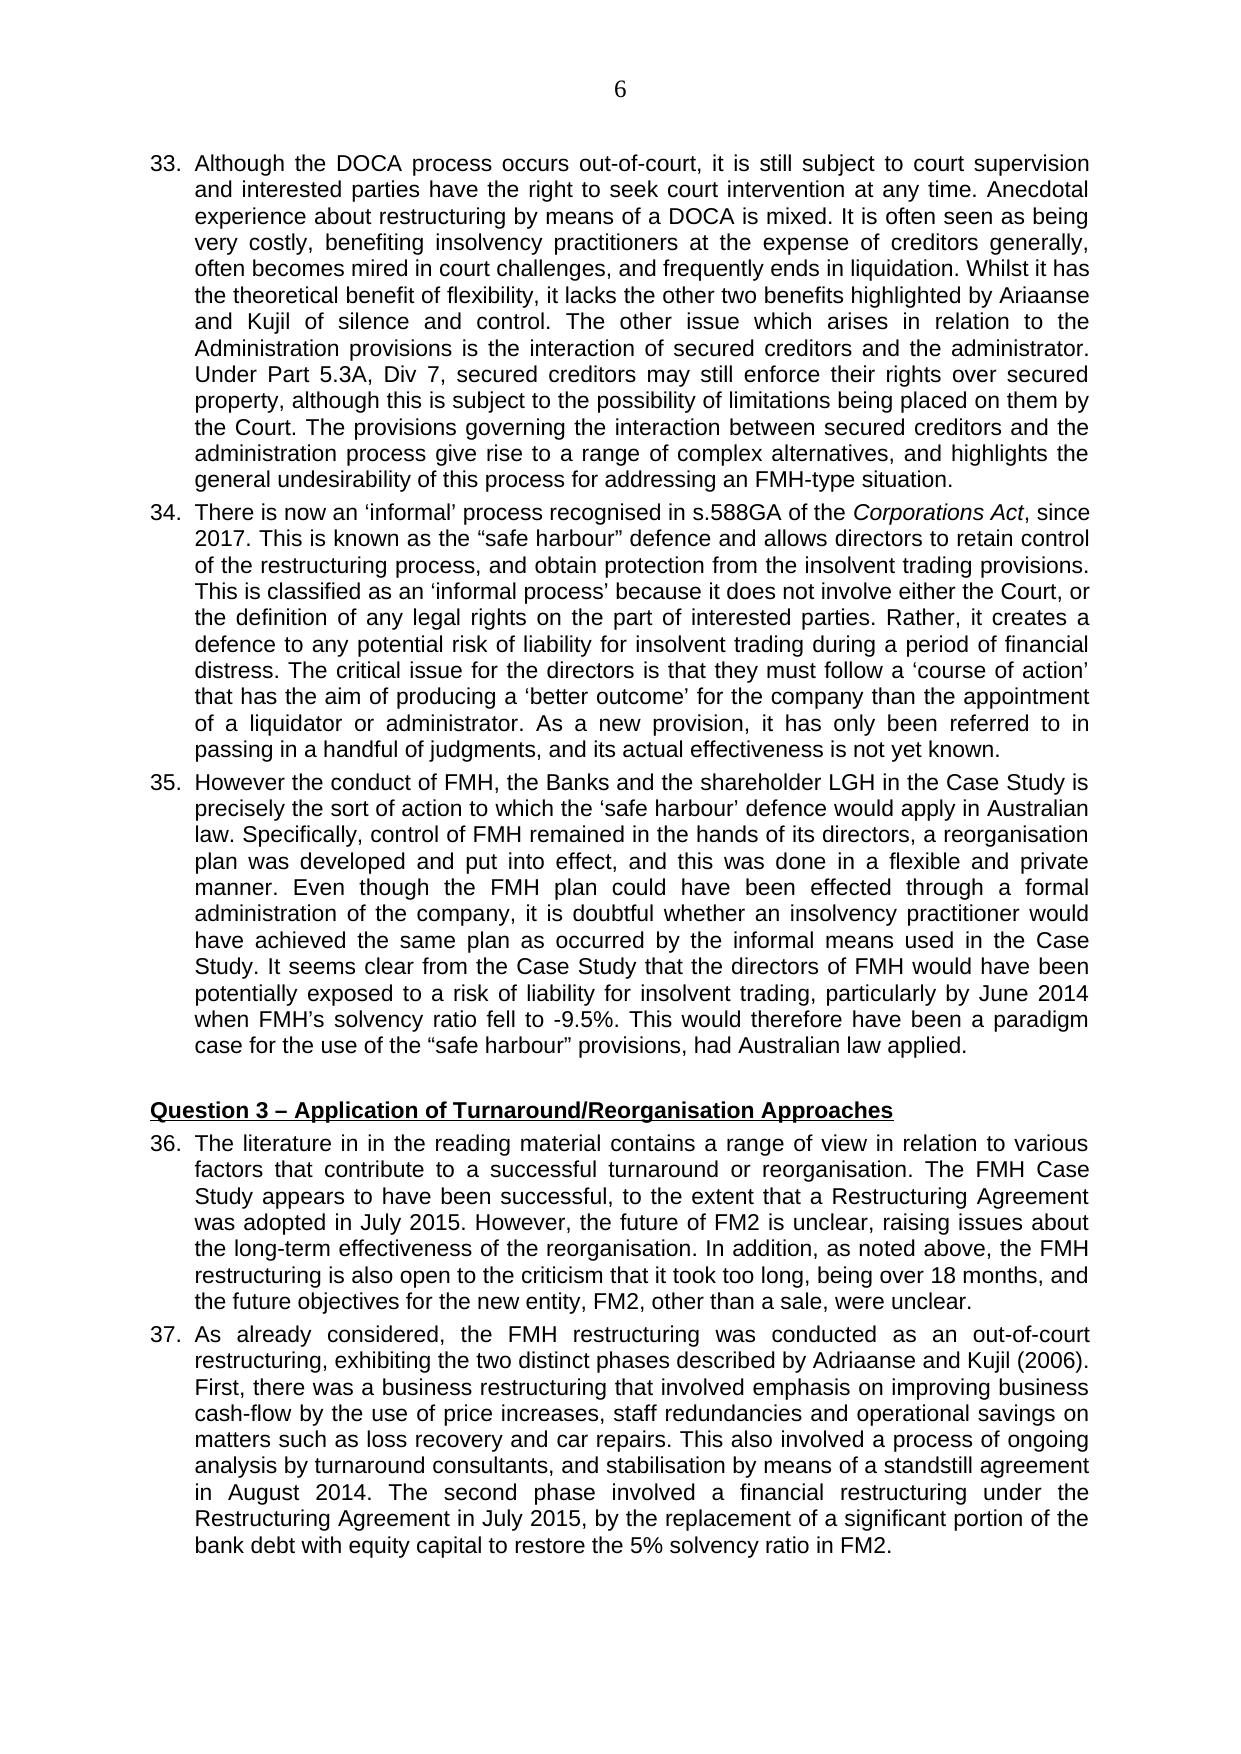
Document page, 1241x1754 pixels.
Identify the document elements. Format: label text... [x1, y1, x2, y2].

text Question 3 – Application of Turnaround/Reorganisation Approaches [150, 1097, 1090, 1124]
list As already considered, the FMH restructuring was conducted as an out-of-court restructuring, exhibiting the two distinct phases described by Adriaanse and Kujil (2006). First, there was a business restructuring that involved emphasis on improving business cash-flow by the use of price increases, staff redundancies and operational savings on matters such as loss recovery and car repairs. This also involved a process of ongoing analysis by turnaround consultants, and stabilisation by means of a standstill agreement in August 2014. The second phase involved a financial restructuring under the Restructuring Agreement in July 2015, by the replacement of a significant portion of the bank debt with equity capital to restore the 5% solvency ratio in FM2. [150, 1321, 1090, 1558]
list There is now an ‘informal’ process recognised in s.588GA of the Corporations Act, since 2017. This is known as the “safe harbour” defence and allows directors to retain control of the restructuring process, and obtain protection from the insolvent trading provisions. This is classified as an ‘informal process’ because it does not involve either the Court, or the definition of any legal rights on the part of interested parties. Rather, it creates a defence to any potential risk of liability for insolvent trading during a period of financial distress. The critical issue for the directors is that they must follow a ‘course of action’ that has the aim of producing a ‘better outcome’ for the company than the appointment of a liquidator or administrator. As a new provision, it has only been referred to in passing in a handful of judgments, and its actual effectiveness is not yet known. [150, 499, 1090, 762]
list However the conduct of FMH, the Banks and the shareholder LGH in the Case Study is precisely the sort of action to which the ‘safe harbour’ defence would apply in Australian law. Specifically, control of FMH remained in the hands of its directors, a reorganisation plan was developed and put into effect, and this was done in a flexible and private manner. Even though the FMH plan could have been effected through a formal administration of the company, it is doubtful whether an insolvency practitioner would have achieved the same plan as occurred by the informal means used in the Case Study. It seems clear from the Case Study that the directors of FMH would have been potentially exposed to a risk of liability for insolvent trading, particularly by June 2014 when FMH’s solvency ratio fell to -9.5%. This would therefore have been a paradigm case for the use of the “safe harbour” provisions, had Australian law applied. [150, 769, 1090, 1058]
list The literature in in the reading material contains a range of view in relation to various factors that contribute to a successful turnaround or reorganisation. The FMH Case Study appears to have been successful, to the extent that a Restructuring Agreement was adopted in July 2015. However, the future of FM2 is unclear, raising issues about the long-term effectiveness of the reorganisation. In addition, as noted above, the FMH restructuring is also open to the criticism that it took too long, being over 18 months, and the future objectives for the new entity, FM2, other than a sale, were unclear. [150, 1130, 1090, 1314]
list Although the DOCA process occurs out-of-court, it is still subject to court supervision and interested parties have the right to seek court intervention at any time. Anecdotal experience about restructuring by means of a DOCA is mixed. It is often seen as being very costly, benefiting insolvency practitioners at the expense of creditors generally, often becomes mired in court challenges, and frequently ends in liquidation. Whilst it has the theoretical benefit of flexibility, it lacks the other two benefits highlighted by Ariaanse and Kujil of silence and control. The other issue which arises in relation to the Administration provisions is the interaction of secured creditors and the administrator. Under Part 5.3A, Div 7, secured creditors may still enforce their rights over secured property, although this is subject to the possibility of limitations being placed on them by the Court. The provisions governing the interaction between secured creditors and the administration process give rise to a range of complex alternatives, and highlights the general undesirability of this process for addressing an FMH-type situation. [150, 150, 1090, 493]
